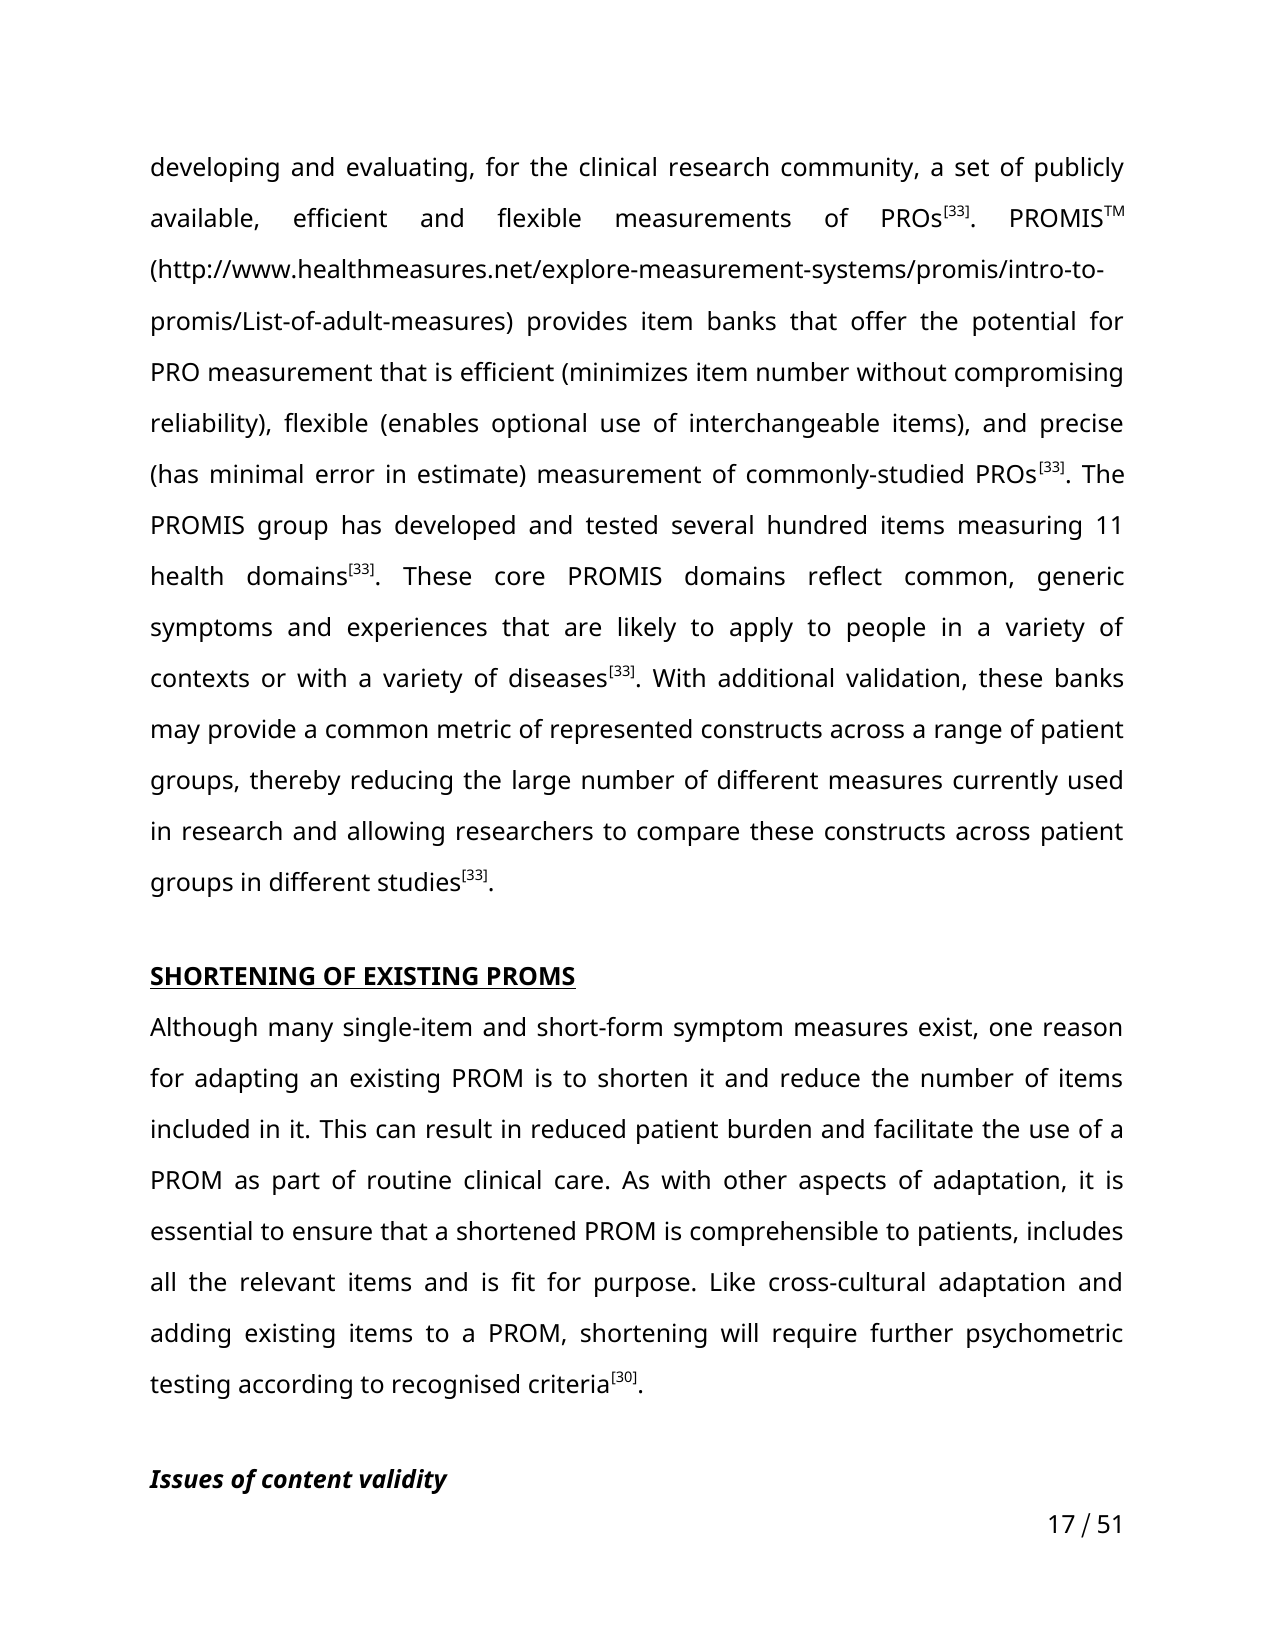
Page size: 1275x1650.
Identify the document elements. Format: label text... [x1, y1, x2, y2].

text Issues of content validity [150, 1461, 1125, 1495]
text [150, 150, 1125, 899]
text SHORTENING OF EXISTING PROMS [150, 959, 1125, 993]
text Although many single-item and short-form symptom measures exist, one reason for adapting an existing PROM is to shorten it and reduce the number of items included in it. This can result in reduced patient burden and facilitate the use of a PROM as part of routine clinical care. As with other aspects of adaptation, it is essential to ensure that a shortened PROM is comprehensible to patients, includes all the relevant items and is fit for purpose. Like cross-cultural adaptation and adding existing items to a PROM, shortening will require further psychometric testing according to recognised criteria[30]. [150, 1010, 1125, 1401]
